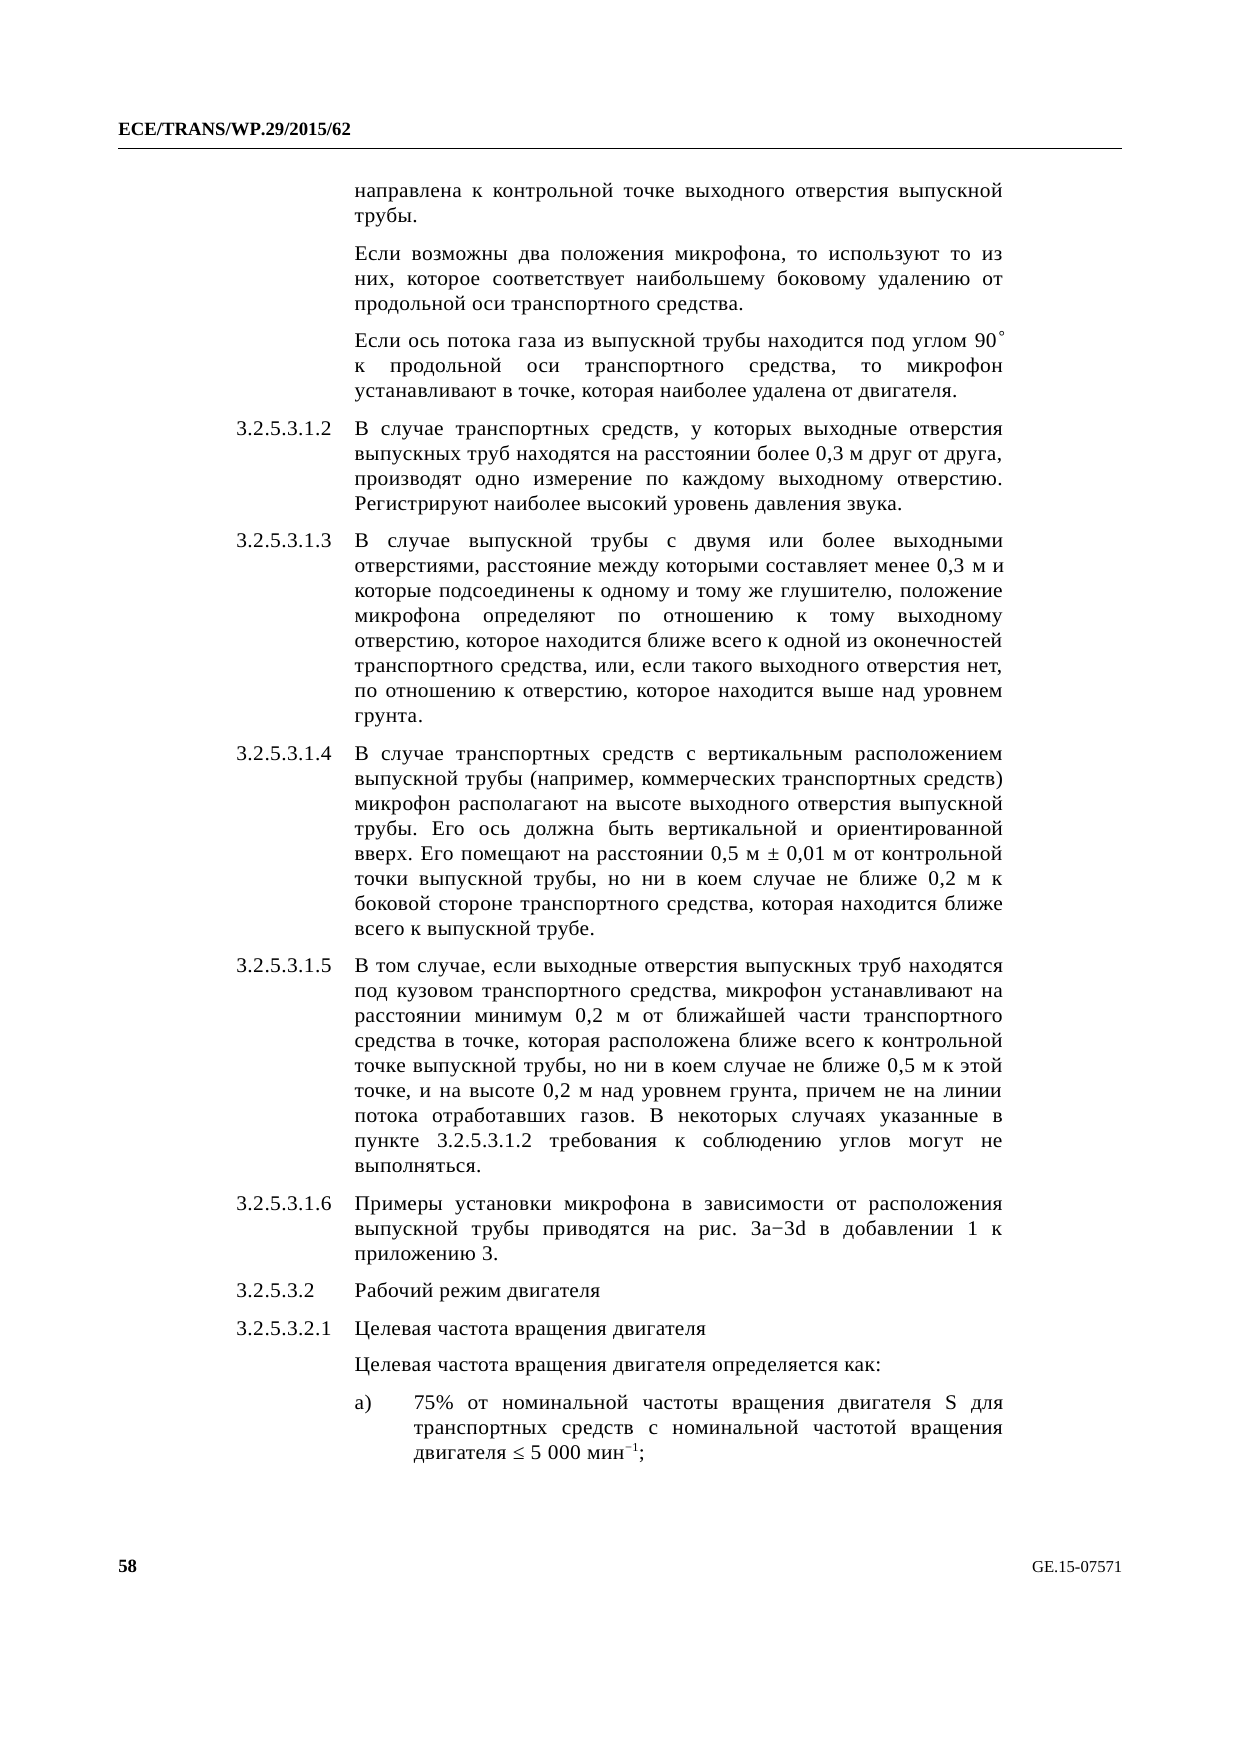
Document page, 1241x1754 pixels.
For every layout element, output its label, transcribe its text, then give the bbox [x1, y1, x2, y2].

text 3.2.5.3.1.4 В случае транспортных средств с вертикальным расположением выпускной трубы (например, коммерческих транспортных средств) микрофон располагают на высоте выходного отверстия выпускной трубы. Его ось должна быть вертикальной и ориентированной вверх. Его помещают на расстоянии 0,5 м ± 0,01 м от контрольной точки выпускной трубы, но ни в коем случае не ближе 0,2 м к боковой стороне транспортного средства, которая находится ближе всего к выпускной трубе. [236, 740, 1004, 940]
text 3.2.5.3.1.6 Примеры установки микрофона в зависимости от расположения выпускной трубы приводятся на рис. 3a−3d в добавлении 1 к приложению 3. [236, 1190, 1004, 1265]
text Целевая частота вращения двигателя определяется как: [236, 1352, 1004, 1376]
text 3.2.5.3.1.5 В том случае, если выходные отверстия выпускных труб находятся под кузовом транспортного средства, микрофон устанавливают на расстоянии минимум 0,2 м от ближайшей части транспортного средства в точке, которая расположена ближе всего к контрольной точке выпускной трубы, но ни в коем случае не ближе 0,5 м к этой точке, и на высоте 0,2 м над уровнем грунта, причем не на линии потока отработавших газов. В некоторых случаях указанные в пункте 3.2.5.3.1.2 требования к соблюдению углов могут не выполняться. [236, 952, 1004, 1177]
text 3.2.5.3.2.1 Целевая частота вращения двигателя [236, 1315, 1004, 1340]
text 3.2.5.3.1.2 В случае транспортных средств, у которых выходные отверстия выпускных труб находятся на расстоянии более 0,3 м друг от друга, производят одно измерение по каждому выходному отверстию. Регистрируют наиболее высокий уровень давления звука. [236, 415, 1004, 515]
text a) 75% от номинальной частоты вращения двигателя S для транспортных средств с номинальной частотой вращения двигателя ≤ 5 000 мин−1; [236, 1389, 1004, 1464]
text 3.2.5.3.1.3 В случае выпускной трубы с двумя или более выходными отверстиями, расстояние между которыми составляет менее 0,3 м и которые подсоединены к одному и тому же глушителю, положение микрофона определяют по отношению к тому выходному отверстию, которое находится ближе всего к одной из оконечностей транспортного средства, или, если такого выходного отверстия нет, по отношению к отверстию, которое находится выше над уровнем грунта. [236, 527, 1004, 727]
text Если возможны два положения микрофона, то используют то из них, которое соответствует наибольшему боковому удалению от продольной оси транспортного средства. [236, 240, 1004, 315]
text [236, 177, 1004, 227]
text 3.2.5.3.2 Рабочий режим двигателя [236, 1277, 1004, 1302]
text Если ось потока газа из выпускной трубы находится под углом 90 к продольной оси транспортного средства, то микрофон устанавливают в точке, которая наиболее удалена от двигателя. [236, 327, 1004, 402]
